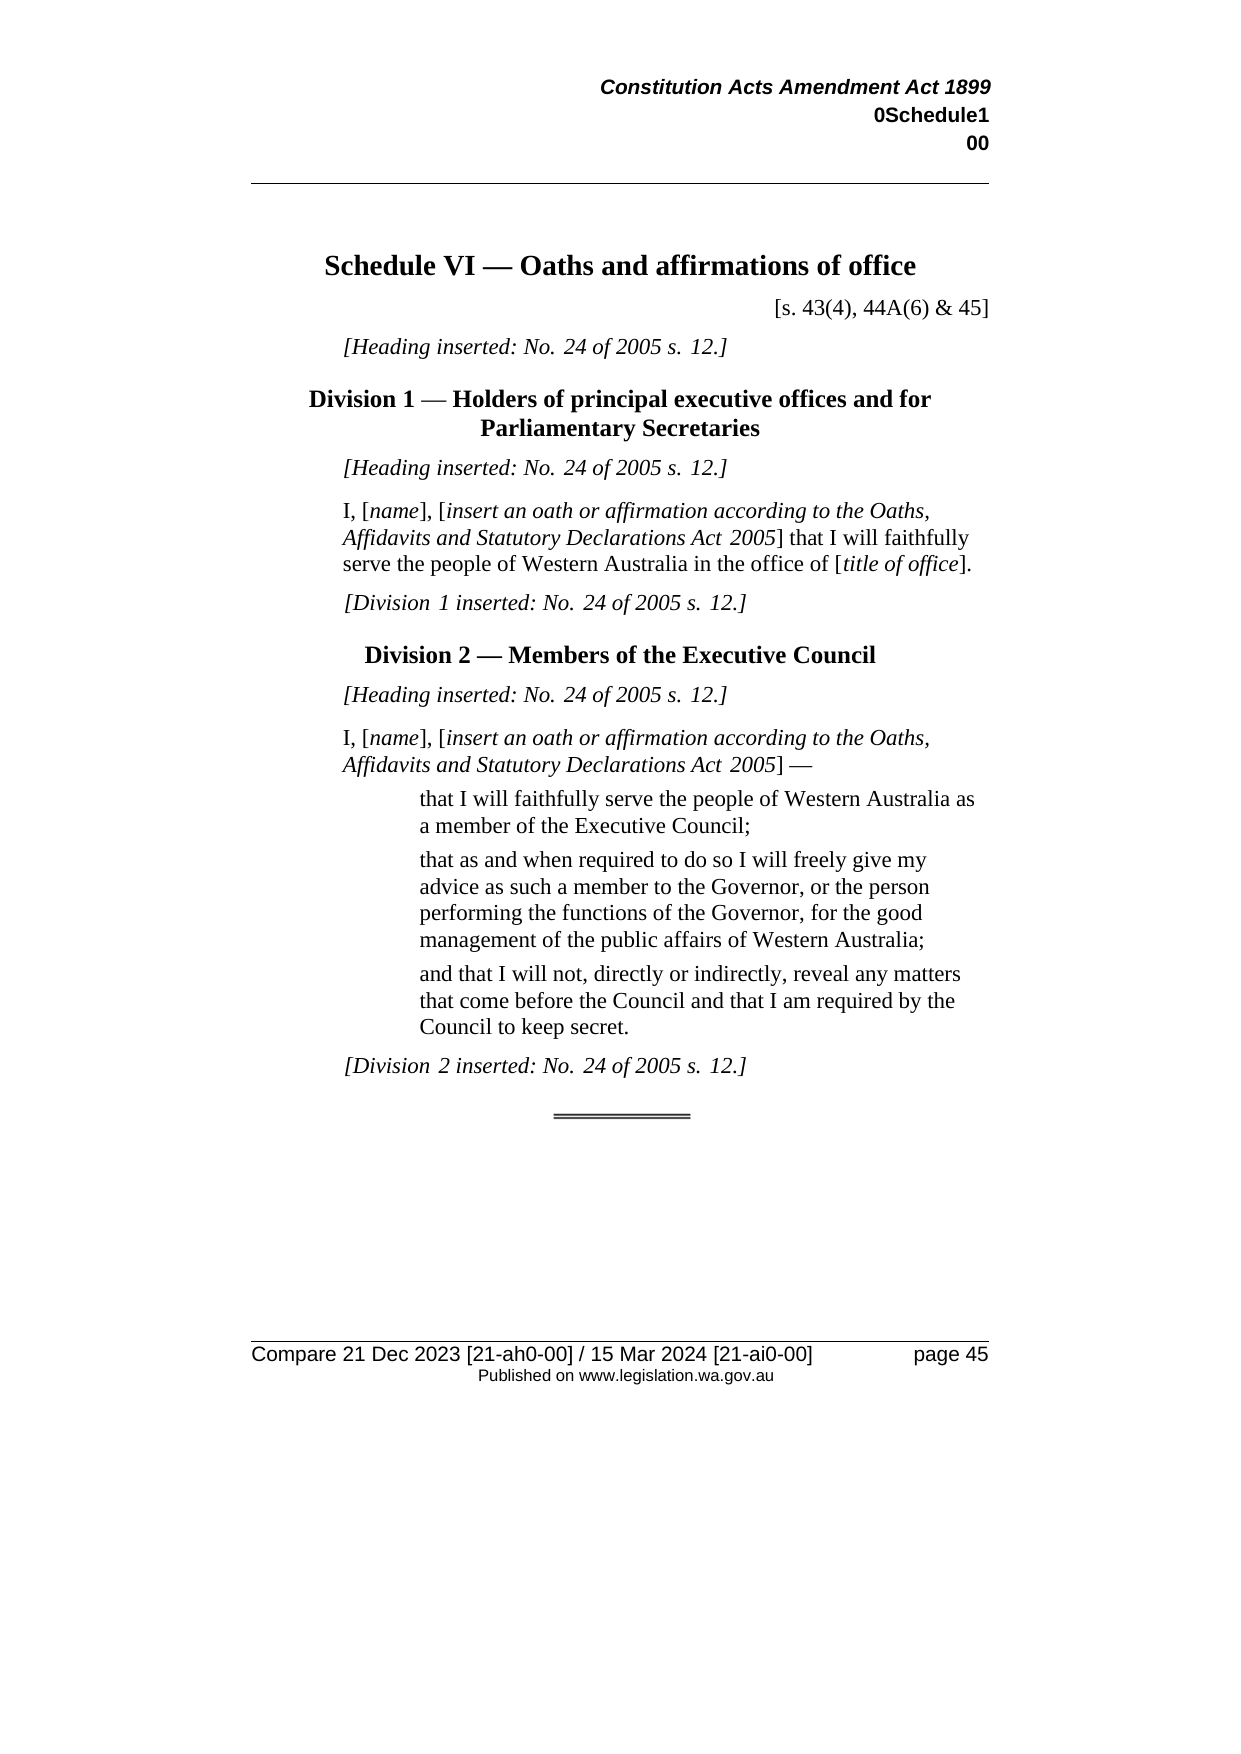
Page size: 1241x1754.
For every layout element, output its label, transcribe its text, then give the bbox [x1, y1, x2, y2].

subtitle [Heading inserted: No. 24 of 2005 s. 12.] [251, 333, 989, 359]
text and that I will not, directly or indirectly, reveal any matters that come before the Council and that I am required by the Council to keep secret. [251, 960, 989, 1039]
subtitle Schedule VI — Oaths and affirmations of office [251, 248, 989, 282]
text I, [name], [insert an oath or affirmation according to the Oaths, Affidavits and Statutory Declarations Act 2005] — [251, 724, 989, 777]
text I, [name], [insert an oath or affirmation according to the Oaths, Affidavits and Statutory Declarations Act 2005] that I will faithfully serve the people of Western Australia in the office of [title of office]. [251, 497, 989, 576]
text [Division 2 inserted: No. 24 of 2005 s. 12.] [251, 1052, 989, 1078]
picture [543, 1103, 697, 1132]
text that I will faithfully serve the people of Western Australia as a member of the Executive Council; [251, 786, 989, 838]
subtitle Division 1 — Holders of principal executive offices and for Parliamentary Secretaries [251, 384, 989, 442]
text that as and when required to do so I will freely give my advice as such a member to the Governor, or the person performing the functions of the Governor, for the good management of the public affairs of Western Australia; [251, 847, 989, 952]
subtitle [Heading inserted: No. 24 of 2005 s. 12.] [251, 454, 989, 481]
subtitle [Heading inserted: No. 24 of 2005 s. 12.] [251, 681, 989, 708]
text [Division 1 inserted: No. 24 of 2005 s. 12.] [251, 589, 989, 615]
text [s. 43(4), 44A(6) & 45] [251, 294, 989, 320]
subtitle Division 2 — Members of the Executive Council [251, 640, 989, 669]
